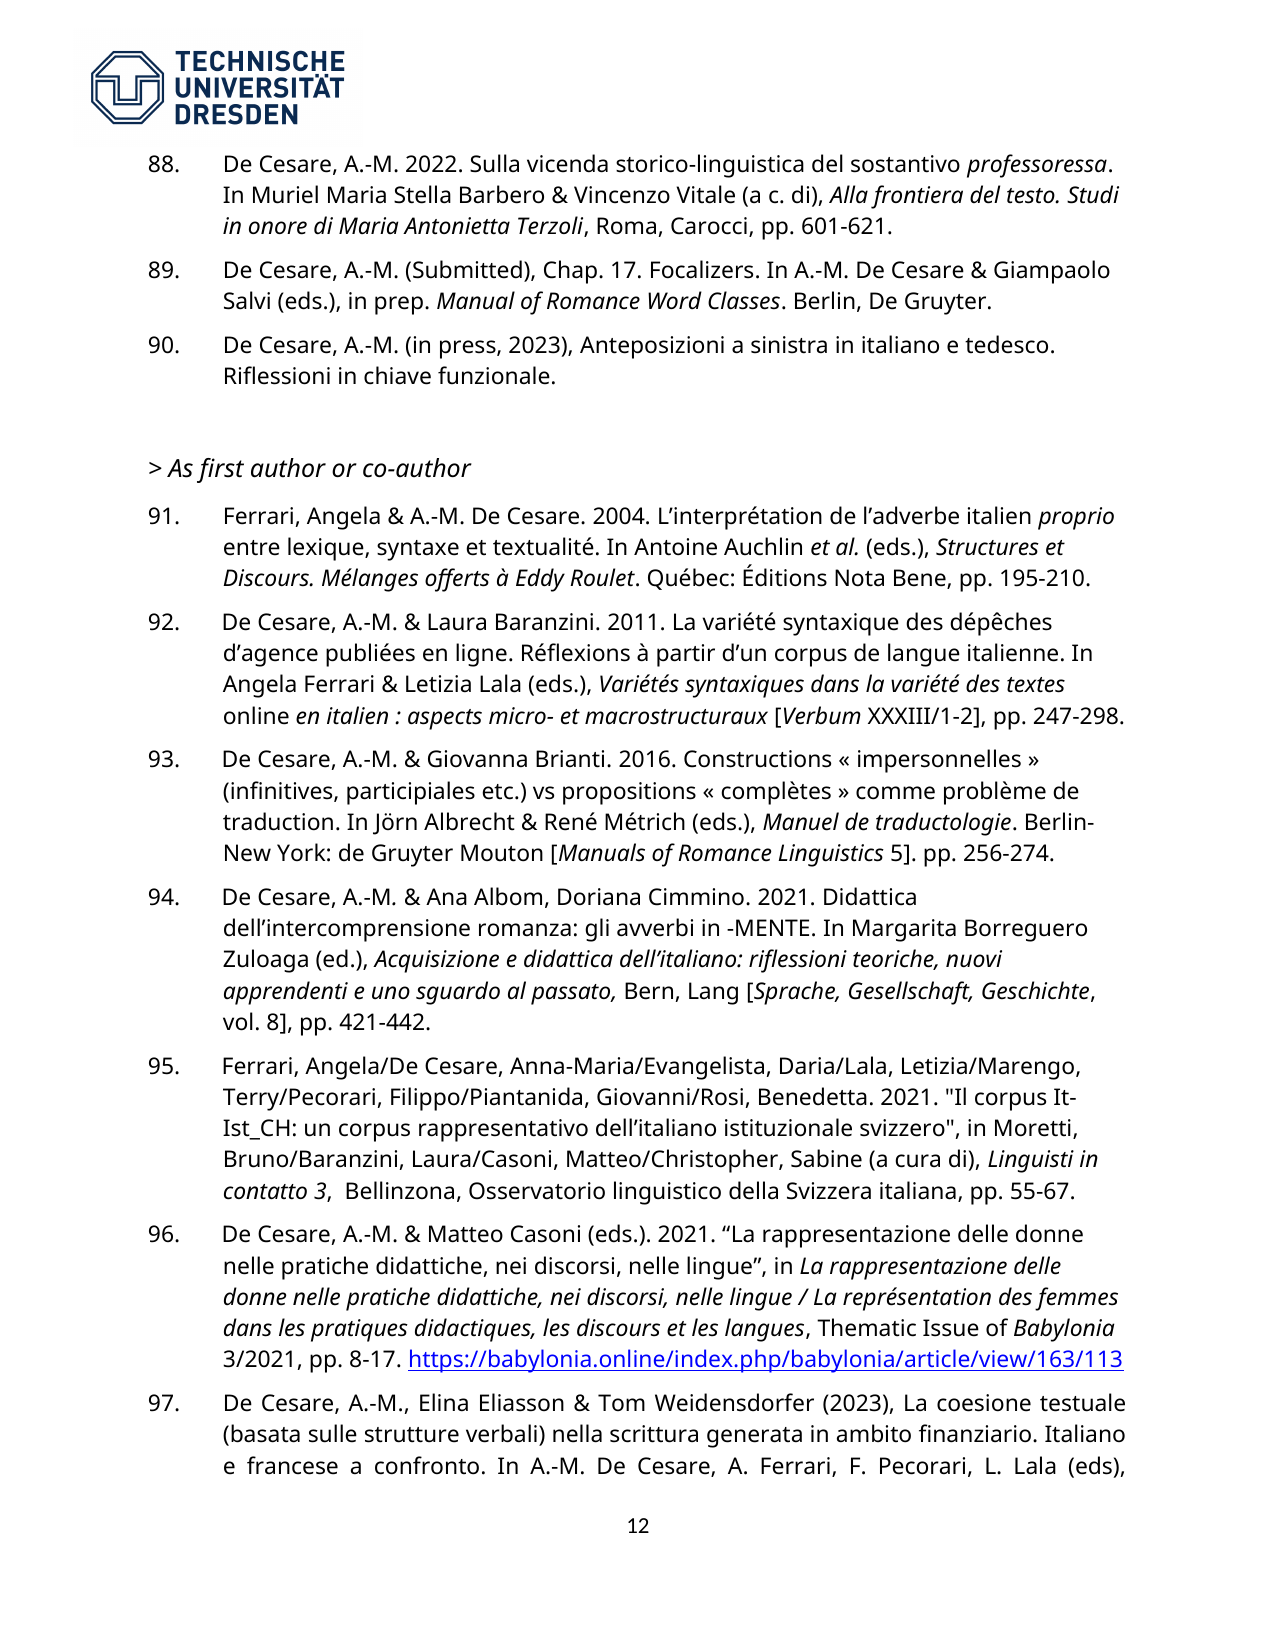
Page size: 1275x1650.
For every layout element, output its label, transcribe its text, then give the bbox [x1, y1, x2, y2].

list De Cesare, A.-M. (in press, 2023), Anteposizioni a sinistra in italiano e tedesco. Riflessioni in chiave funzionale. [148, 329, 1127, 391]
list De Cesare, A.-M. 2022. Sulla vicenda storico-linguistica del sostantivo professoressa. In Muriel Maria Stella Barbero & Vincenzo Vitale (a c. di), Alla frontiera del testo. Studi in onore di Maria Antonietta Terzoli, Roma, Carocci, pp. 601-621. [148, 147, 1127, 241]
list De Cesare, A.-M. (Submitted), Chap. 17. Focalizers. In A.-M. De Cesare & Giampaolo Salvi (eds.), in prep. Manual of Romance Word Classes. Berlin, De Gruyter. [148, 254, 1127, 316]
list De Cesare, A.-M. & Giovanna Brianti. 2016. Constructions « impersonnelles » (infinitives, participiales etc.) vs propositions « complètes » comme problème de traduction. In Jörn Albrecht & René Métrich (eds.), Manuel de traductologie. Berlin-New York: de Gruyter Mouton [Manuals of Romance Linguistics 5]. pp. 256-274. [148, 743, 1127, 868]
list De Cesare, A.-M. & Ana Albom, Doriana Cimmino. 2021. Didattica dell’intercomprensione romanza: gli avverbi in -MENTE. In Margarita Borreguero Zuloaga (ed.), Acquisizione e didattica dell’italiano: riflessioni teoriche, nuovi apprendenti e uno sguardo al passato, Bern, Lang [Sprache, Gesellschaft, Geschichte, vol. 8], pp. 421-442. [148, 881, 1127, 1037]
list Ferrari, Angela/De Cesare, Anna-Maria/Evangelista, Daria/Lala, Letizia/Marengo, Terry/Pecorari, Filippo/Piantanida, Giovanni/Rosi, Benedetta. 2021. "Il corpus It-Ist_CH: un corpus rappresentativo dell’italiano istituzionale svizzero", in Moretti, Bruno/Baranzini, Laura/Casoni, Matteo/Christopher, Sabine (a cura di), Linguisti in contatto 3, Bellinzona, Osservatorio linguistico della Svizzera italiana, pp. 55-67. [148, 1049, 1127, 1206]
list De Cesare, A.-M. & Laura Baranzini. 2011. La variété syntaxique des dépêches d’agence publiées en ligne. Réflexions à partir d’un corpus de langue italienne. In Angela Ferrari & Letizia Lala (eds.), Variétés syntaxiques dans la variété des textes online en italien : aspects micro- et macrostructuraux [Verbum XXXIII/1-2], pp. 247-298. [148, 606, 1127, 731]
text > As first author or co-author [148, 450, 1127, 484]
list Ferrari, Angela & A.-M. De Cesare. 2004. L’interprétation de l’adverbe italien proprio entre lexique, syntaxe et textualité. In Antoine Auchlin et al. (eds.), Structures et Discours. Mélanges offerts à Eddy Roulet. Québec: Éditions Nota Bene, pp. 195-210. [148, 499, 1127, 593]
picture [72, 28, 363, 147]
list De Cesare, A.-M. & Matteo Casoni (eds.). 2021. “La rappresentazione delle donne nelle pratiche didattiche, nei discorsi, nelle lingue”, in La rappresentazione delle donne nelle pratiche didattiche, nei discorsi, nelle lingue / La représentation des femmes dans les pratiques didactiques, les discours et les langues, Thematic Issue of Babylonia 3/2021, pp. 8-17. https://babylonia.online/index.php/babylonia/article/view/163/113 [148, 1218, 1127, 1374]
